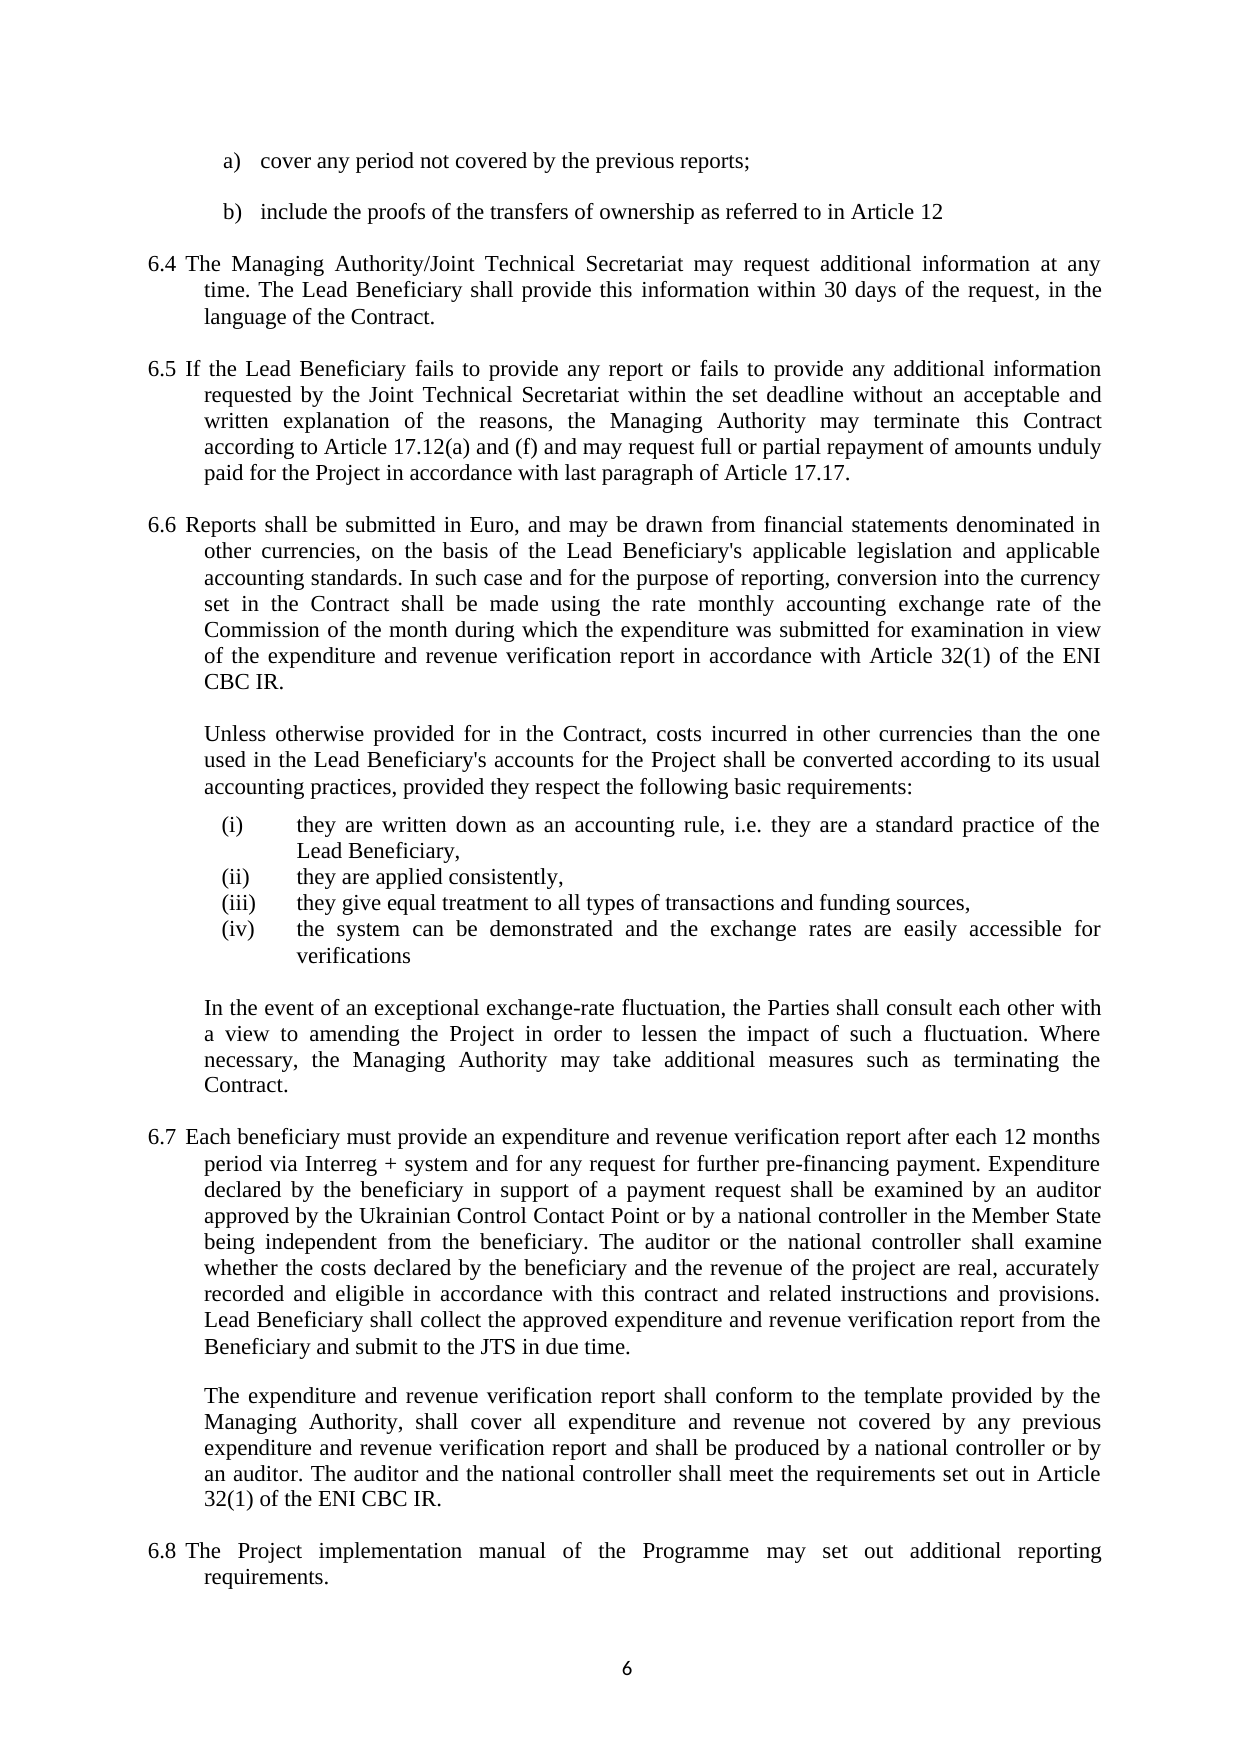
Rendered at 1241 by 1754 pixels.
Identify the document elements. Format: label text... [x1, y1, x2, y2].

list Reports shall be submitted in Euro, and may be drawn from financial statements denominated in other currencies, on the basis of the Lead Beneficiary's applicable legislation and applicable accounting standards. In such case and for the purpose of reporting, conversion into the currency set in the Contract shall be made using the rate monthly accounting exchange rate of the Commission of the month during which the expenditure was submitted for examination in view of the expenditure and revenue verification report in accordance with Article 32(1) of the ENI CBC IR. [148, 512, 1102, 695]
list cover any period not covered by the previous reports; [223, 148, 1106, 174]
list The Managing Authority/Joint Technical Secretariat may request additional information at any time. The Lead Beneficiary shall provide this information within 30 days of the request, in the language of the Contract. [148, 251, 1102, 329]
list they are applied consistently, [221, 864, 1102, 890]
text The expenditure and revenue verification report shall conform to the template provided by the Managing Authority, shall cover all expenditure and revenue not covered by any previous expenditure and revenue verification report and shall be produced by a national controller or by an auditor. The auditor and the national controller shall meet the requirements set out in Article 32(1) of the ENI CBC IR. [204, 1383, 1102, 1512]
list If the Lead Beneficiary fails to provide any report or fails to provide any additional information requested by the Joint Technical Secretariat within the set deadline without an acceptable and written explanation of the reasons, the Managing Authority may terminate this Contract according to Article 17.12(a) and (f) and may request full or partial repayment of amounts unduly paid for the Project in accordance with last paragraph of Article 17.17. [148, 355, 1102, 486]
text In the event of an exceptional exchange-rate fluctuation, the Parties shall consult each other with a view to amending the Project in order to lessen the impact of such a fluctuation. Where necessary, the Managing Authority may take additional measures such as terminating the Contract. [204, 994, 1102, 1098]
list include the proofs of the transfers of ownership as referred to in Article 12 [223, 199, 1106, 225]
text Unless otherwise provided for in the Contract, costs incurred in other currencies than the one used in the Lead Beneficiary's accounts for the Project shall be converted according to its usual accounting practices, provided they respect the following basic requirements: [204, 721, 1102, 799]
list they are written down as an accounting rule, i.e. they are a standard practice of the Lead Beneficiary, [221, 812, 1102, 864]
list the system can be demonstrated and the exchange rates are easily accessible for verifications [221, 916, 1102, 968]
list they give equal treatment to all types of transactions and funding sources, [221, 890, 1102, 916]
list The Project implementation manual of the Programme may set out additional reporting requirements. [148, 1538, 1102, 1590]
list Each beneficiary must provide an expenditure and revenue verification report after each 12 months period via Interreg + system and for any request for further pre-financing payment. Expenditure declared by the beneficiary in support of a payment request shall be examined by an auditor approved by the Ukrainian Control Contact Point or by a national controller in the Member State being independent from the beneficiary. The auditor or the national controller shall examine whether the costs declared by the beneficiary and the revenue of the project are real, accurately recorded and eligible in accordance with this contract and related instructions and provisions. Lead Beneficiary shall collect the approved expenditure and revenue verification report from the Beneficiary and submit to the JTS in due time. [148, 1124, 1102, 1359]
